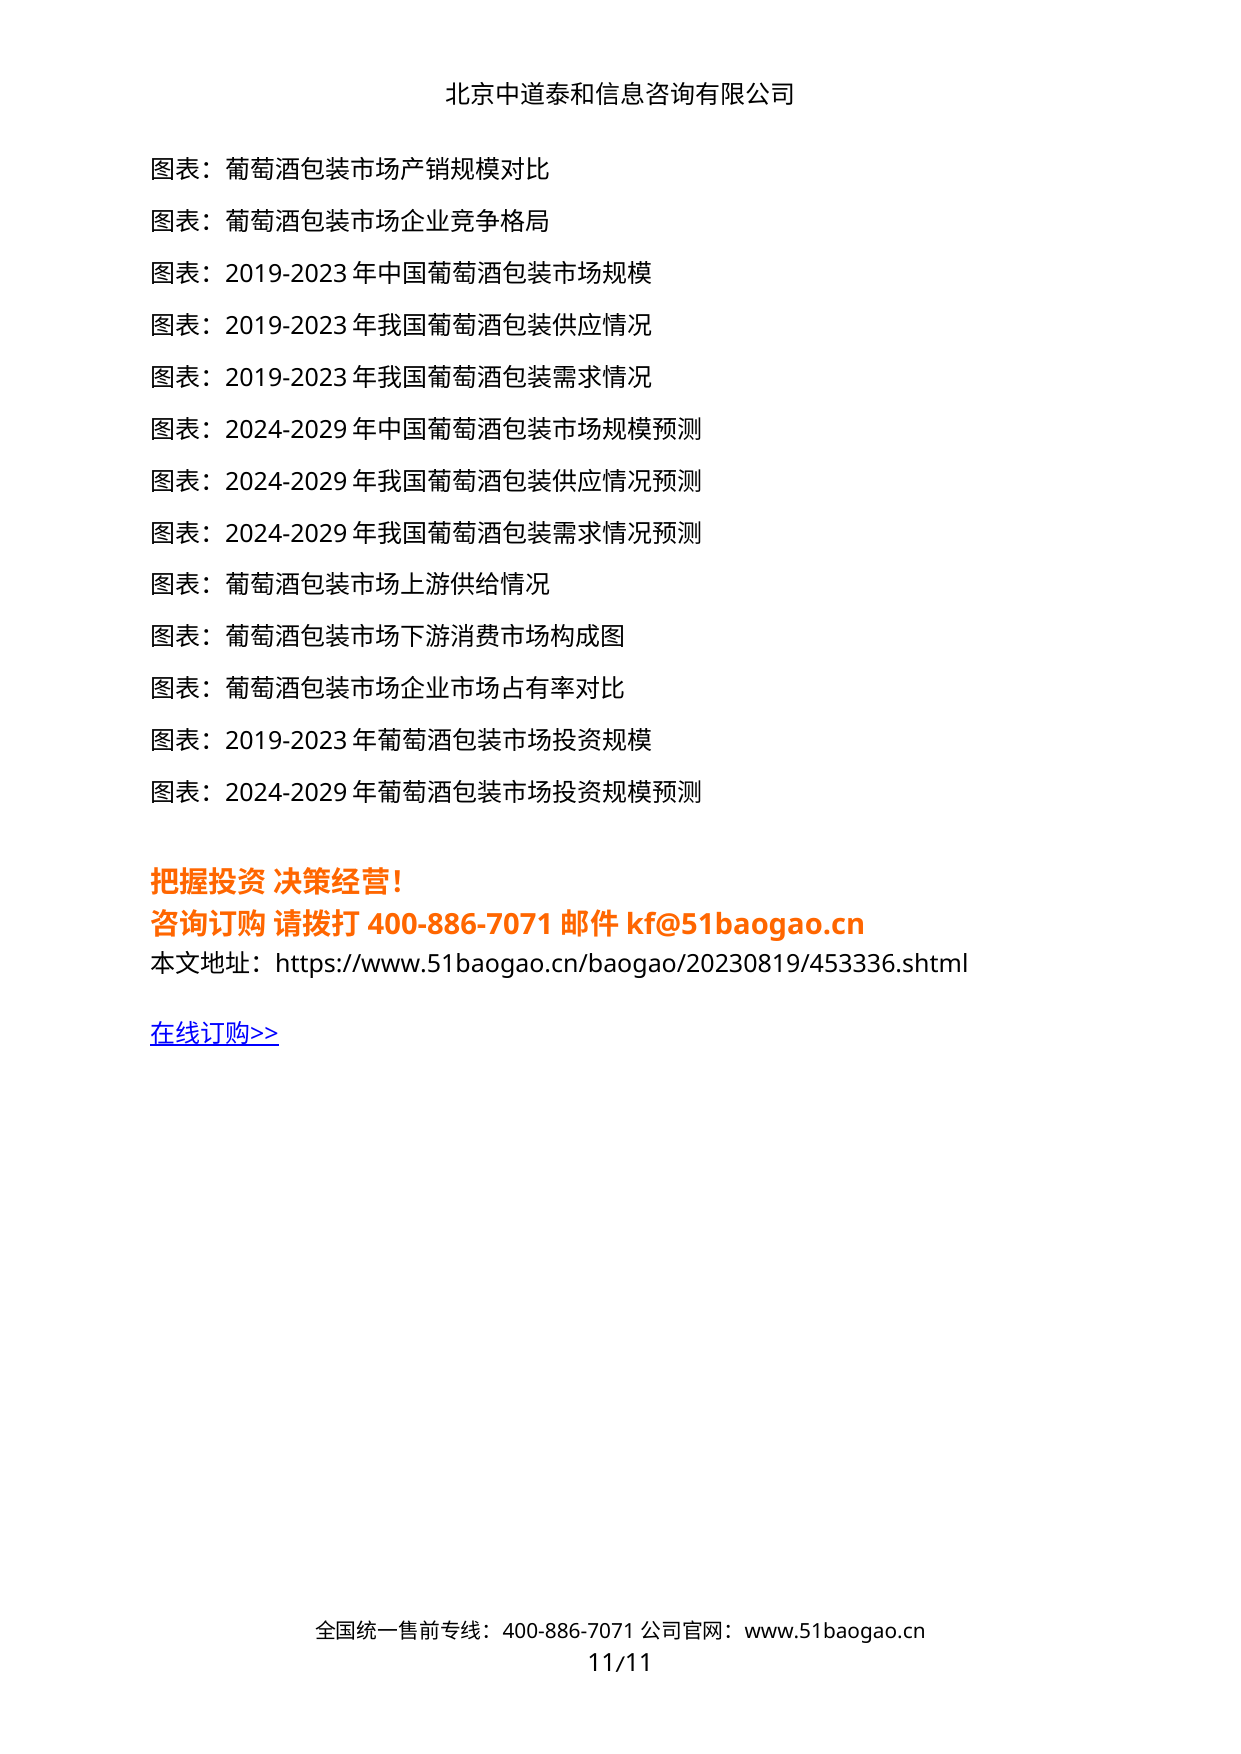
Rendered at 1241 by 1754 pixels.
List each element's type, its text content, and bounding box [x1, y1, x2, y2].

text 图表：2019-2023年我国葡萄酒包装需求情况 [150, 357, 1090, 394]
text 图表：葡萄酒包装市场企业竞争格局 [150, 202, 1090, 238]
text 图表：2024-2029年中国葡萄酒包装市场规模预测 [150, 409, 1090, 446]
text 图表：2019-2023年我国葡萄酒包装供应情况 [150, 306, 1090, 342]
text 图表：葡萄酒包装市场下游消费市场构成图 [150, 617, 1090, 653]
text 图表：葡萄酒包装市场上游供给情况 [150, 565, 1090, 601]
text 在线订购>> [150, 979, 1090, 1050]
text 图表：2024-2029年我国葡萄酒包装供应情况预测 [150, 461, 1090, 497]
text 把握投资 决策经营！咨询订购 请拨打 400-886-7071 邮件 kf@51baogao.cn本文地址：https://www.51baogao.cn/baogao/20230819/453336.shtml [150, 824, 1090, 979]
text 图表：2024-2029年我国葡萄酒包装需求情况预测 [150, 513, 1090, 549]
text 图表：葡萄酒包装市场产销规模对比 [150, 150, 1090, 186]
text 图表：2019-2023年中国葡萄酒包装市场规模 [150, 254, 1090, 290]
text 图表：2019-2023年葡萄酒包装市场投资规模 [150, 721, 1090, 757]
text 图表：葡萄酒包装市场企业市场占有率对比 [150, 669, 1090, 705]
text 图表：2024-2029年葡萄酒包装市场投资规模预测 [150, 772, 1090, 809]
